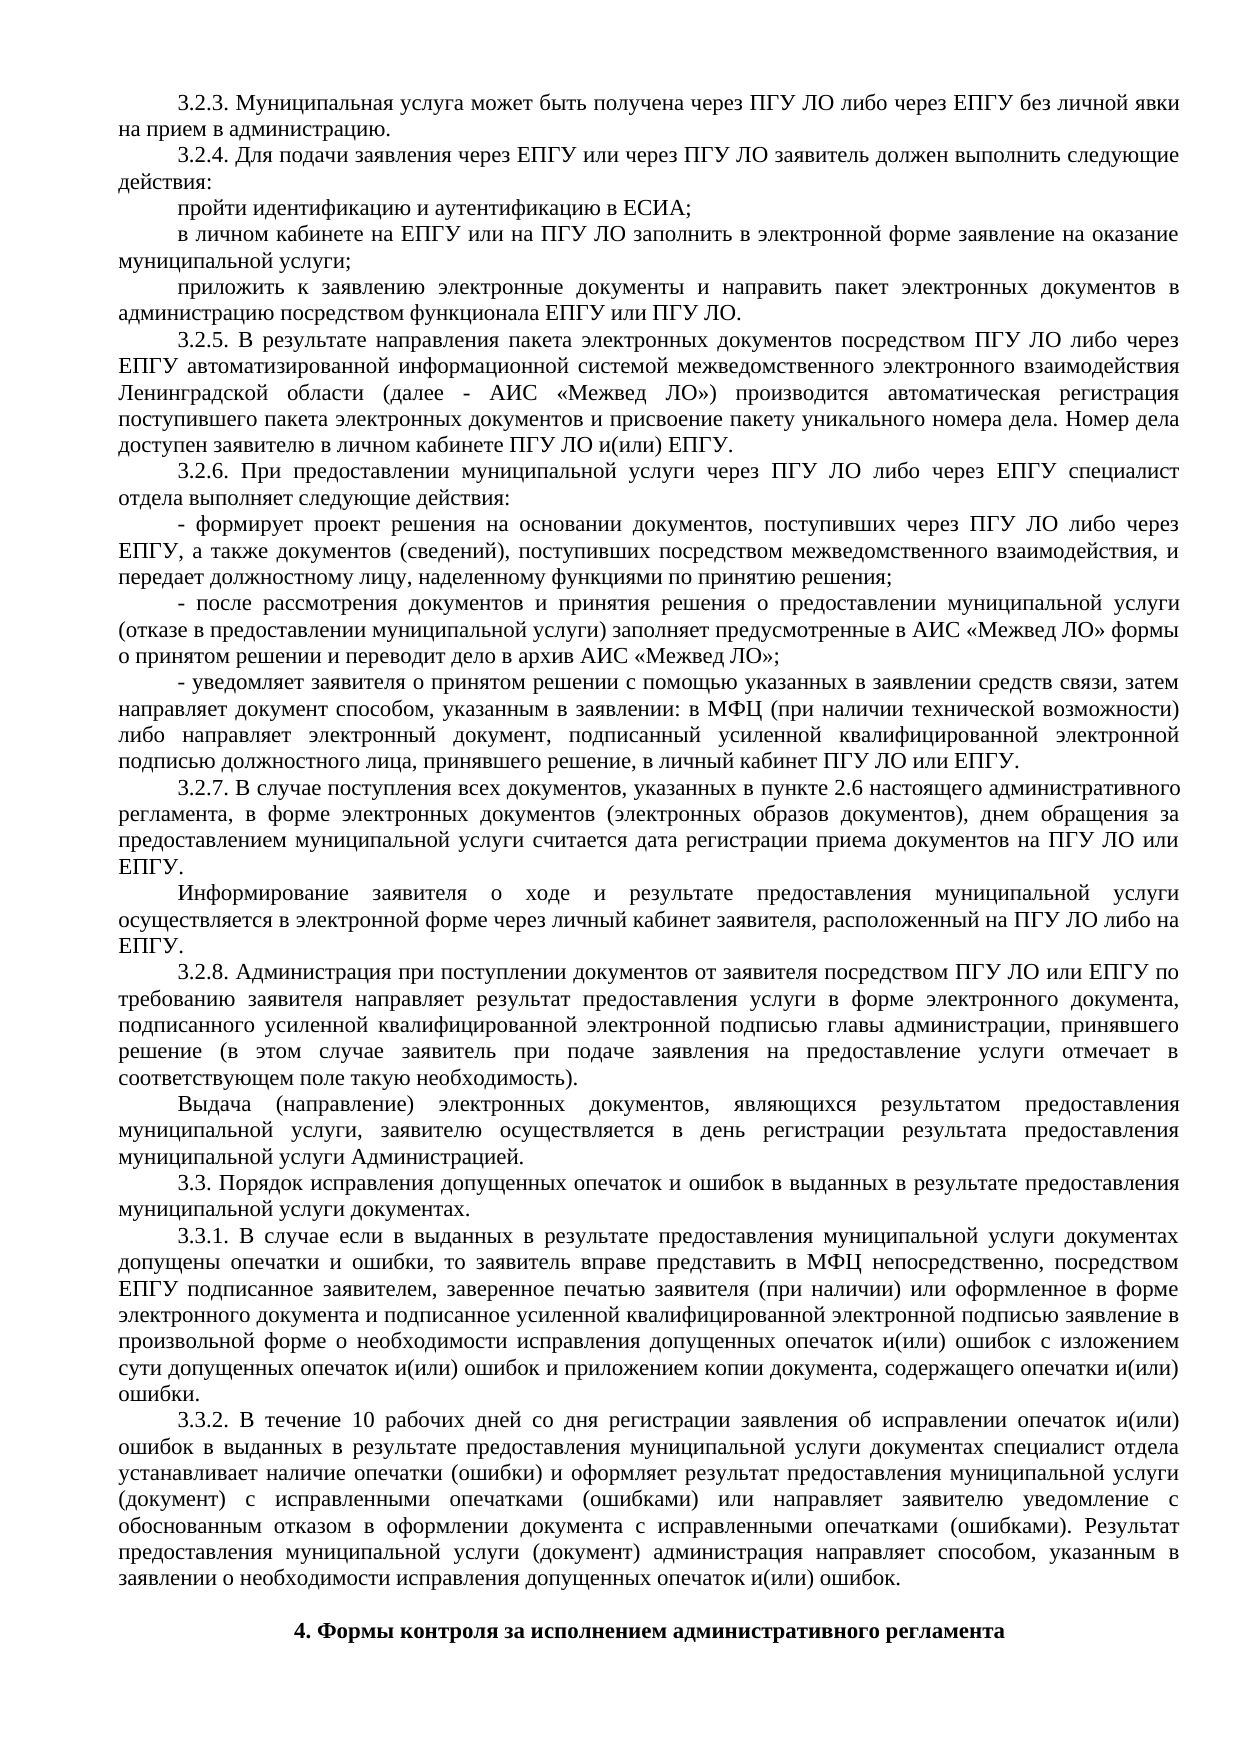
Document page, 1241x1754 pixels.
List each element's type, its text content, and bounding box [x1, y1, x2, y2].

text 3.2.6. При предоставлении муниципальной услуги через ПГУ ЛО либо через ЕПГУ специалист отдела выполняет следующие действия: [118, 458, 1181, 510]
text 3.2.4. Для подачи заявления через ЕПГУ или через ПГУ ЛО заявитель должен выполнить следующие действия: [118, 141, 1181, 194]
text 3.2.5. В результате направления пакета электронных документов посредством ПГУ ЛО либо через ЕПГУ автоматизированной информационной системой межведомственного электронного взаимодействия Ленинградской области (далее - АИС «Межвед ЛО») производится автоматическая регистрация поступившего пакета электронных документов и присвоение пакету уникального номера дела. Номер дела доступен заявителю в личном кабинете ПГУ ЛО и(или) ЕПГУ. [118, 326, 1181, 458]
text - уведомляет заявителя о принятом решении с помощью указанных в заявлении средств связи, затем направляет документ способом, указанным в заявлении: в МФЦ (при наличии технической возможности) либо направляет электронный документ, подписанный усиленной квалифицированной электронной подписью должностного лица, принявшего решение, в личный кабинет ПГУ ЛО или ЕПГУ. [118, 668, 1181, 774]
text - после рассмотрения документов и принятия решения о предоставлении муниципальной услуги (отказе в предоставлении муниципальной услуги) заполняет предусмотренные в АИС «Межвед ЛО» формы о принятом решении и переводит дело в архив АИС «Межвед ЛО»; [118, 589, 1181, 668]
text 3.2.3. Муниципальная услуга может быть получена через ПГУ ЛО либо через ЕПГУ без личной явки на прием в администрацию. [118, 89, 1181, 141]
text пройти идентификацию и аутентификацию в ЕСИА; [118, 194, 1181, 220]
text Выдача (направление) электронных документов, являющихся результатом предоставления муниципальной услуги, заявителю осуществляется в день регистрации результата предоставления муниципальной услуги Администрацией. [118, 1090, 1181, 1169]
text 3.3.2. В течение 10 рабочих дней со дня регистрации заявления об исправлении опечаток и(или) ошибок в выданных в результате предоставления муниципальной услуги документах специалист отдела устанавливает наличие опечатки (ошибки) и оформляет результат предоставления муниципальной услуги (документ) с исправленными опечатками (ошибками) или направляет заявителю уведомление с обоснованным отказом в оформлении документа с исправленными опечатками (ошибками). Результат предоставления муниципальной услуги (документ) администрация направляет способом, указанным в заявлении о необходимости исправления допущенных опечаток и(или) ошибок. [118, 1406, 1181, 1591]
text - формирует проект решения на основании документов, поступивших через ПГУ ЛО либо через ЕПГУ, а также документов (сведений), поступивших посредством межведомственного взаимодействия, и передает должностному лицу, наделенному функциями по принятию решения; [118, 510, 1181, 589]
text в личном кабинете на ЕПГУ или на ПГУ ЛО заполнить в электронной форме заявление на оказание муниципальной услуги; [118, 220, 1181, 273]
text 4. Формы контроля за исполнением административного регламента [118, 1617, 1181, 1643]
text Информирование заявителя о ходе и результате предоставления муниципальной услуги осуществляется в электронной форме через личный кабинет заявителя, расположенный на ПГУ ЛО либо на ЕПГУ. [118, 879, 1181, 958]
text 3.3. Порядок исправления допущенных опечаток и ошибок в выданных в результате предоставления муниципальной услуги документах. [118, 1169, 1181, 1222]
text 3.3.1. В случае если в выданных в результате предоставления муниципальной услуги документах допущены опечатки и ошибки, то заявитель вправе представить в МФЦ непосредственно, посредством ЕПГУ подписанное заявителем, заверенное печатью заявителя (при наличии) или оформленное в форме электронного документа и подписанное усиленной квалифицированной электронной подписью заявление в произвольной форме о необходимости исправления допущенных опечаток и(или) ошибок с изложением сути допущенных опечаток и(или) ошибок и приложением копии документа, содержащего опечатки и(или) ошибки. [118, 1222, 1181, 1406]
text приложить к заявлению электронные документы и направить пакет электронных документов в администрацию посредством функционала ЕПГУ или ПГУ ЛО. [118, 273, 1181, 326]
text 3.2.7. В случае поступления всех документов, указанных в пункте 2.6 настоящего административного регламента, в форме электронных документов (электронных образов документов), днем обращения за предоставлением муниципальной услуги считается дата регистрации приема документов на ПГУ ЛО или ЕПГУ. [118, 774, 1181, 879]
text 3.2.8. Администрация при поступлении документов от заявителя посредством ПГУ ЛО или ЕПГУ по требованию заявителя направляет результат предоставления услуги в форме электронного документа, подписанного усиленной квалифицированной электронной подписью главы администрации, принявшего решение (в этом случае заявитель при подаче заявления на предоставление услуги отмечает в соответствующем поле такую необходимость). [118, 958, 1181, 1090]
